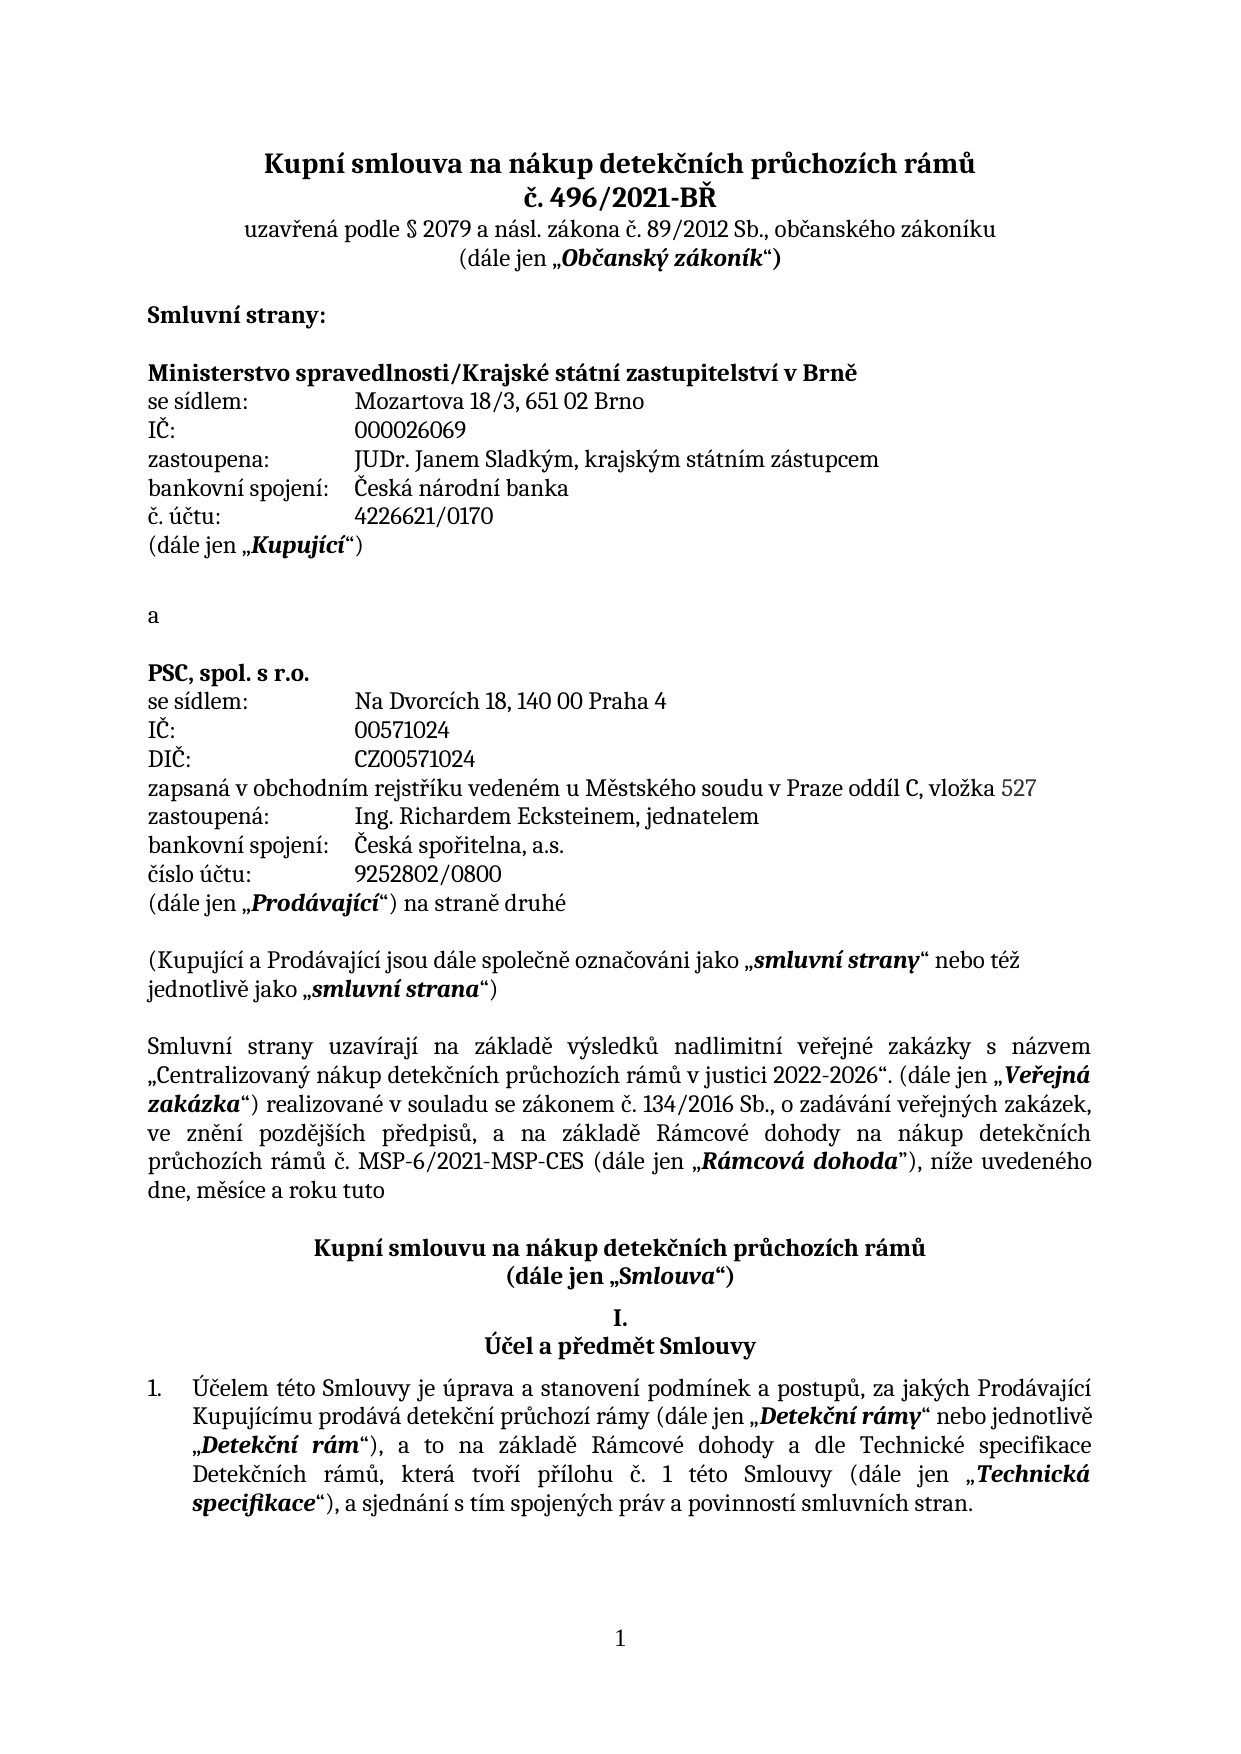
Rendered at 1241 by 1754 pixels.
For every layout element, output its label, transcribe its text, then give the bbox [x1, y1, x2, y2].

text I. [148, 1303, 1093, 1332]
text bankovní spojení: Česká spořitelna, a.s. [148, 831, 1093, 860]
text uzavřená podle § 2079 a násl. zákona č. 89/2012 Sb., občanského zákoníku [148, 215, 1093, 243]
text Smluvní strany: [148, 301, 1093, 330]
text se sídlem: Mozartova 18/3, 651 02 Brno [148, 387, 1093, 416]
text Účel a předmět Smlouvy [148, 1332, 1093, 1361]
text (dále jen „Prodávající“) na straně druhé [148, 888, 1093, 917]
text zastoupená: Ing. Richardem Ecksteinem, jednatelem [148, 802, 1093, 831]
text (dále jen „Kupující“) [148, 531, 1093, 560]
text Kupní smlouvu na nákup detekčních průchozích rámů [148, 1233, 1093, 1262]
text bankovní spojení: Česká národní banka [148, 473, 1093, 502]
text DIČ: CZ00571024 [148, 745, 1093, 773]
text č. 496/2021-BŘ [148, 181, 1093, 215]
text Kupní smlouva na nákup detekčních průchozích rámů [148, 148, 1093, 181]
text Ministerstvo spravedlnosti/Krajské státní zastupitelství v Brně [148, 358, 1093, 387]
text zastoupena: JUDr. Janem Sladkým, krajským státním zástupcem [148, 445, 1093, 473]
text zapsaná v obchodním rejstříku vedeném u Městského soudu v Praze oddíl C, vložka 527 [148, 773, 1093, 802]
text č. účtu: 4226621/0170 [148, 502, 1093, 531]
text Smluvní strany uzavírají na základě výsledků nadlimitní veřejné zakázky s názvem „Centralizovaný nákup detekčních průchozích rámů v justici 2022-2026“. (dále jen „Veřejná zakázka“) realizované v souladu se zákonem č. 134/2016 Sb., o zadávání veřejných zakázek, ve znění pozdějších předpisů, a na základě Rámcové dohody na nákup detekčních průchozích rámů č. MSP-6/2021-MSP-CES (dále jen „Rámcová dohoda”), níže uvedeného dne, měsíce a roku tuto [148, 1032, 1093, 1205]
text a [148, 601, 1093, 630]
text IČ: 000026069 [148, 416, 1093, 445]
text se sídlem: Na Dvorcích 18, 140 00 Praha 4 [148, 687, 1093, 716]
text (dále jen „Smlouva“) [148, 1262, 1093, 1291]
text PSC, spol. s r.o. [148, 658, 1093, 687]
text (dále jen „Občanský zákoník“) [148, 243, 1093, 272]
text číslo účtu: 9252802/0800 [148, 860, 1093, 888]
list Účelem této Smlouvy je úprava a stanovení podmínek a postupů, za jakých Prodávající Kupujícímu prodává detekční průchozí rámy (dále jen „Detekční rámy“ nebo jednotlivě „Detekční rám“), a to na základě Rámcové dohody a dle Technické specifikace Detekčních rámů, která tvoří přílohu č. 1 této Smlouvy (dále jen „Technická specifikace“), a sjednání s tím spojených práv a povinností smluvních stran. [148, 1373, 1093, 1517]
text (Kupující a Prodávající jsou dále společně označováni jako „smluvní strany“ nebo též jednotlivě jako „smluvní strana“) [148, 946, 1093, 1003]
text IČ: 00571024 [148, 716, 1093, 745]
